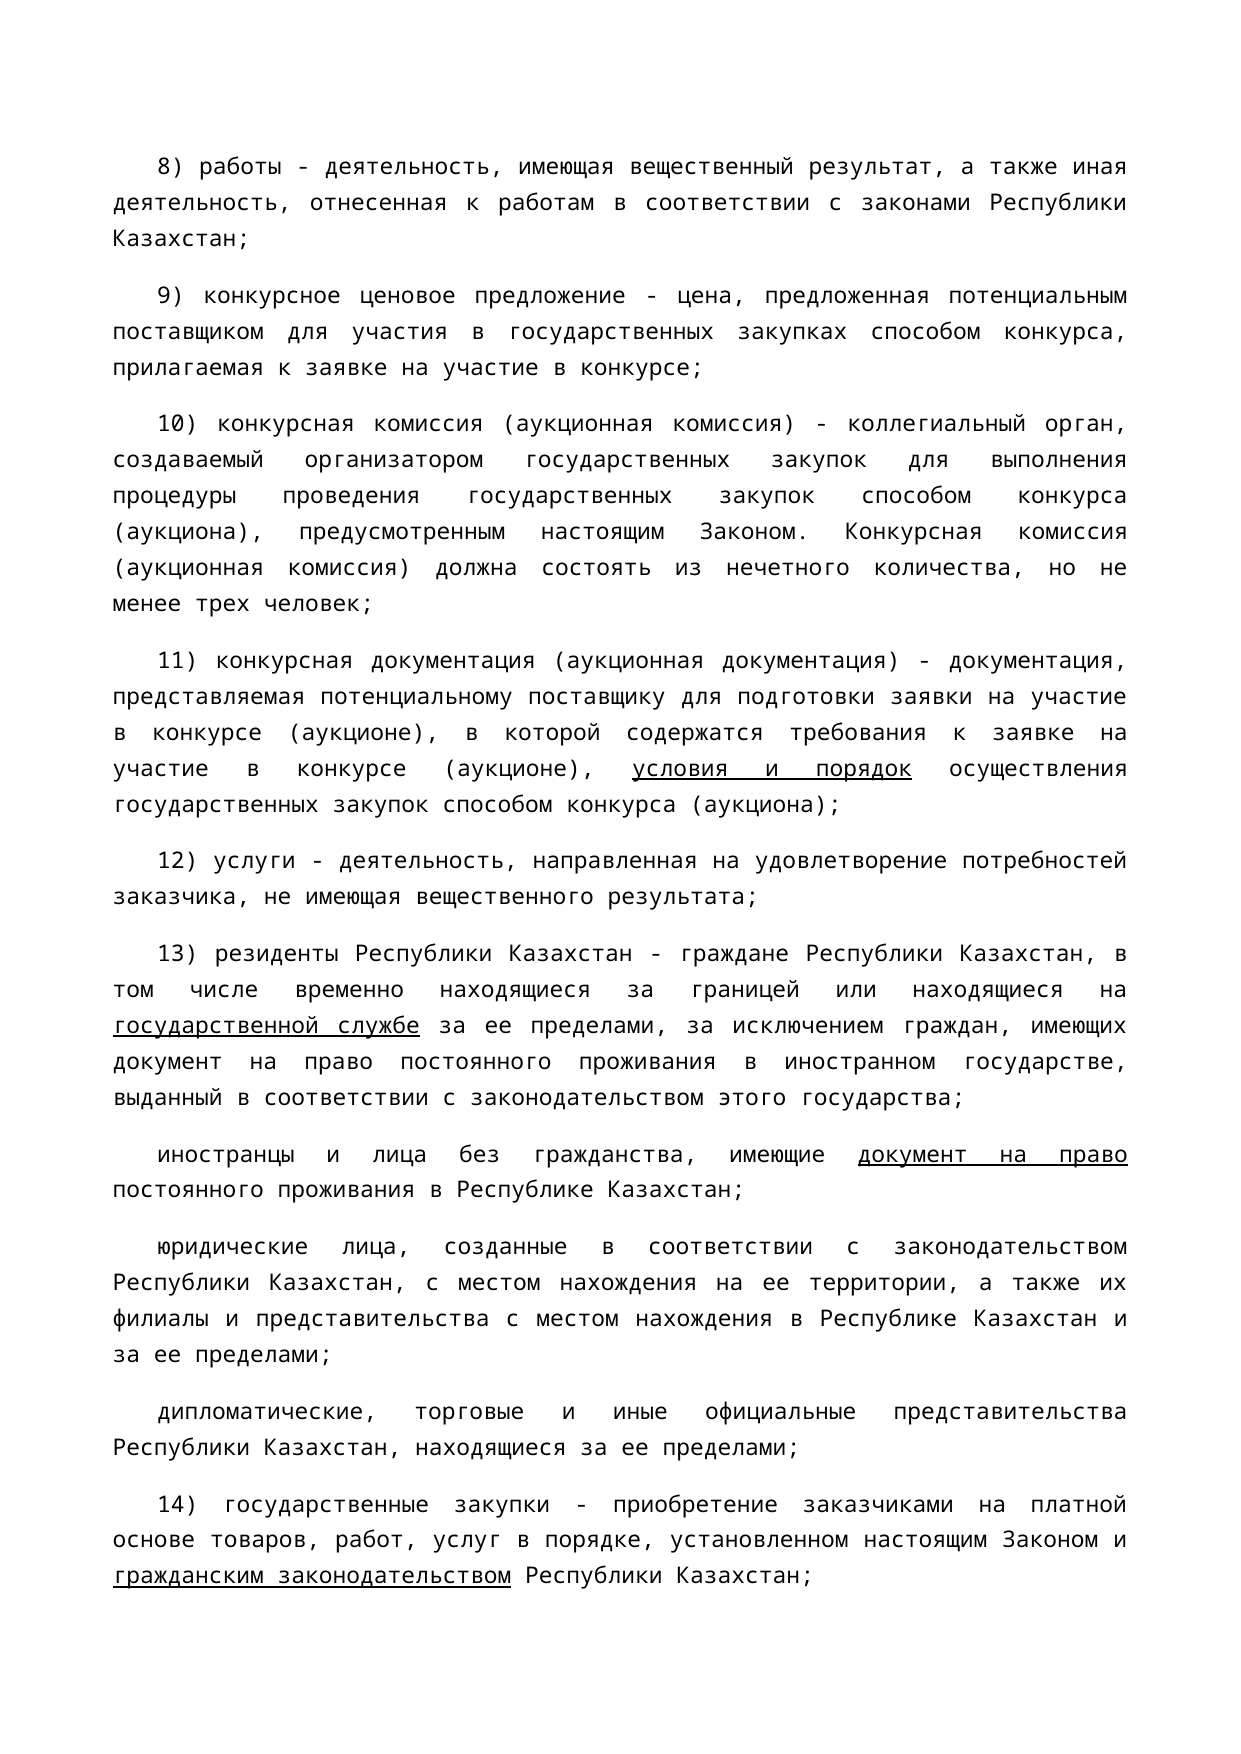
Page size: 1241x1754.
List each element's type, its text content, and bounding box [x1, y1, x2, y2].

text 8) работы - деятельность, имеющая вещественный результат, а также иная деятельность, отнесенная к работам в соответствии с законами Республики Казахстан; [112, 150, 1128, 253]
text 9) конкурсное ценовое предложение - цена, предложенная потенциальным поставщиком для участия в государственных закупках способом конкурса, прилагаемая к заявке на участие в конкурсе; [112, 279, 1128, 382]
text юридические лица, созданные в соответствии с законодательством Республики Казахстан, с местом нахождения на ее территории, а также их филиалы и представительства с местом нахождения в Республике Казахстан и за ее пределами; [112, 1230, 1128, 1369]
text 13) резиденты Республики Казахстан - граждане Республики Казахстан, в том числе временно находящиеся за границей или находящиеся на государственной службе за ее пределами, за исключением граждан, имеющих документ на право постоянного проживания в иностранном государстве, выданный в соответствии с законодательством этого государства; [112, 937, 1128, 1112]
text дипломатические, торговые и иные официальные представительства Республики Казахстан, находящиеся за ее пределами; [112, 1395, 1128, 1462]
text 14) государственные закупки - приобретение заказчиками на платной основе товаров, работ, услуг в порядке, установленном настоящим Законом и гражданским законодательством Республики Казахстан; [112, 1487, 1128, 1591]
text иностранцы и лица без гражданства, имеющие документ на право постоянного проживания в Республике Казахстан; [112, 1137, 1128, 1205]
text 10) конкурсная комиссия (аукционная комиссия) - коллегиальный орган, создаваемый организатором государственных закупок для выполнения процедуры проведения государственных закупок способом конкурса (аукциона), предусмотренным настоящим Законом. Конкурсная комиссия (аукционная комиссия) должна состоять из нечетного количества, но не менее трех человек; [112, 407, 1128, 618]
text 12) услуги - деятельность, направленная на удовлетворение потребностей заказчика, не имеющая вещественного результата; [112, 844, 1128, 911]
text 11) конкурсная документация (аукционная документация) - документация, представляемая потенциальному поставщику для подготовки заявки на участие в конкурсе (аукционе), в которой содержатся требования к заявке на участие в конкурсе (аукционе), условия и порядок осуществления государственных закупок способом конкурса (аукциона); [112, 644, 1128, 819]
